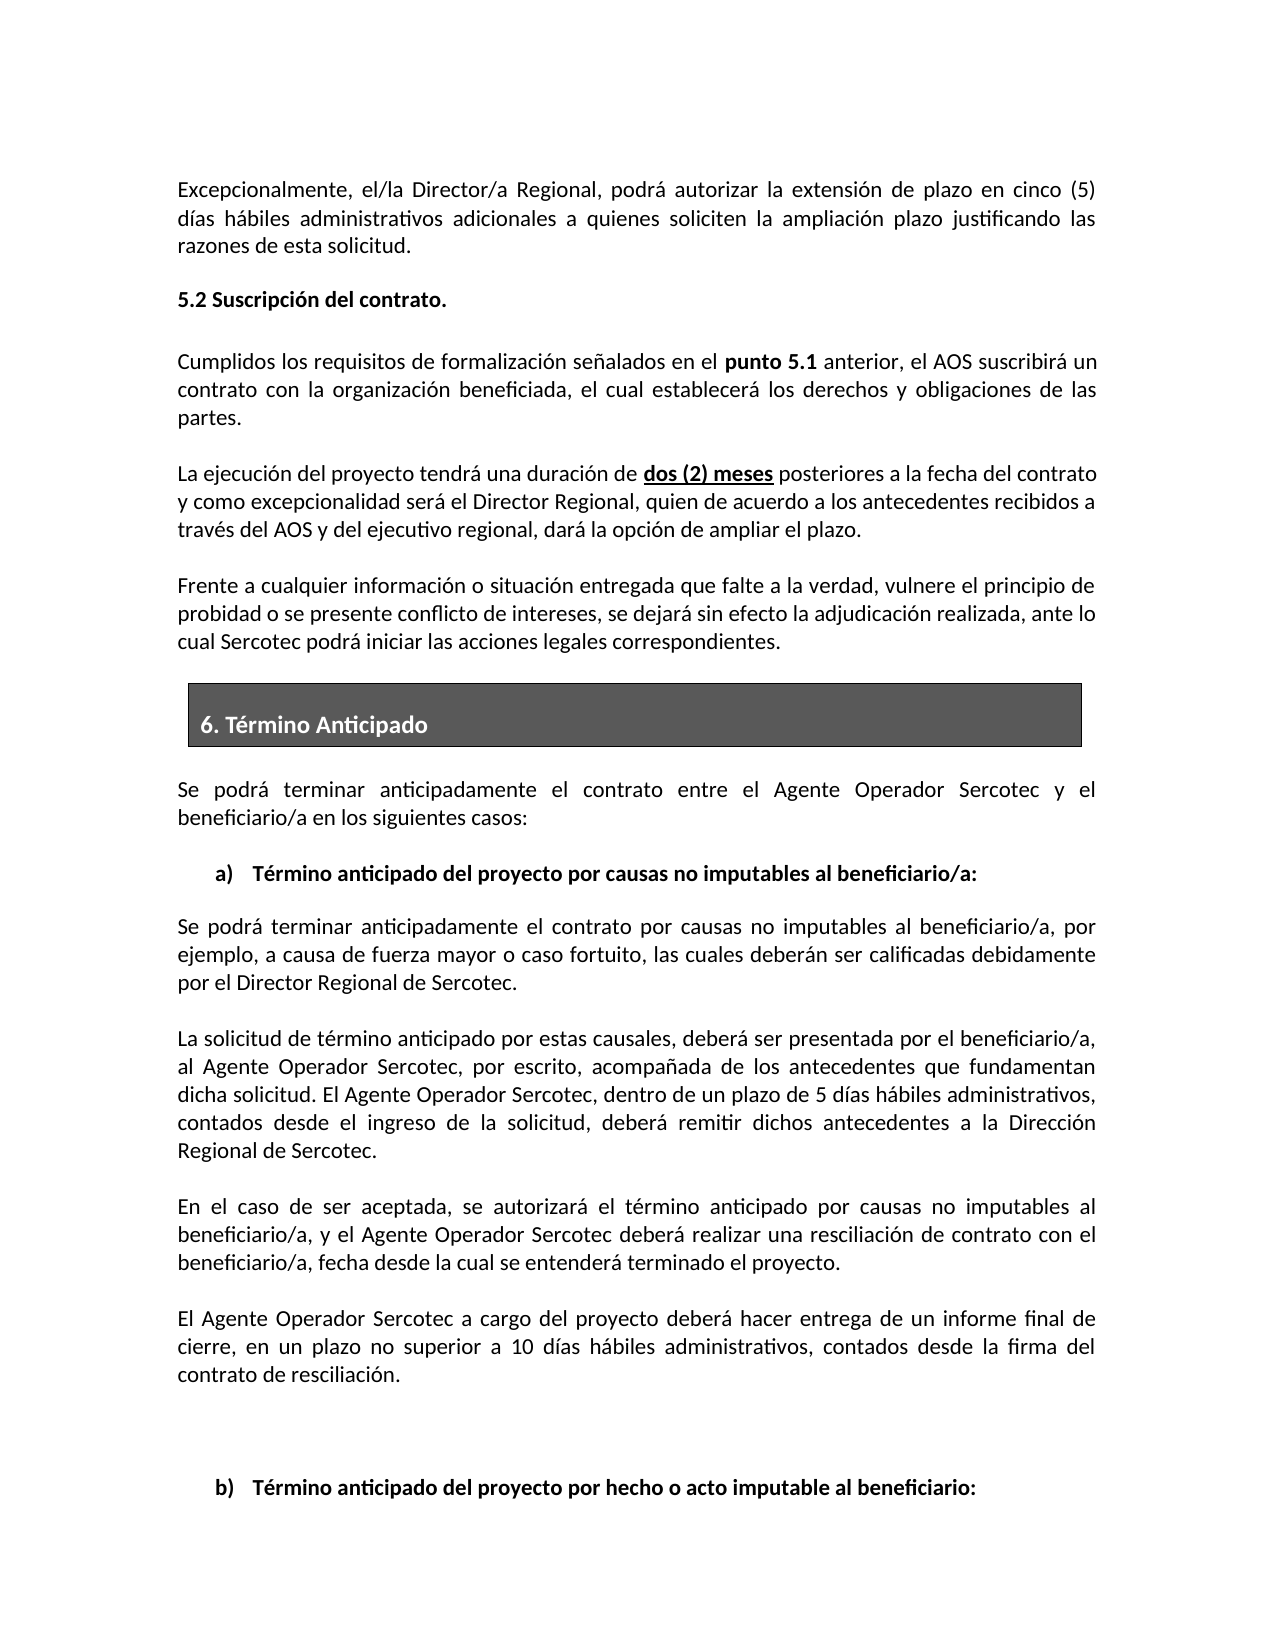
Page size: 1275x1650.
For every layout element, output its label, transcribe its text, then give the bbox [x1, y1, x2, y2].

list Término anticipado del proyecto por hecho o acto imputable al beneficiario: [215, 1473, 1098, 1501]
text En el caso de ser aceptada, se autorizará el término anticipado por causas no imputables al beneficiario/a, y el Agente Operador Sercotec deberá realizar una resciliación de contrato con el beneficiario/a, fecha desde la cual se entenderá terminado el proyecto. [177, 1192, 1098, 1276]
table_header 6. Término Anticipado [189, 684, 1081, 746]
text Excepcionalmente, el/la Director/a Regional, podrá autorizar la extensión de plazo en cinco (5) días hábiles administrativos adicionales a quienes soliciten la ampliación plazo justificando las razones de esta solicitud. [177, 176, 1098, 260]
text La solicitud de término anticipado por estas causales, deberá ser presentada por el beneficiario/a, al Agente Operador Sercotec, por escrito, acompañada de los antecedentes que fundamentan dicha solicitud. El Agente Operador Sercotec, dentro de un plazo de 5 días hábiles administrativos, contados desde el ingreso de la solicitud, deberá remitir dichos antecedentes a la Dirección Regional de Sercotec. [177, 1024, 1098, 1164]
text Se podrá terminar anticipadamente el contrato entre el Agente Operador Sercotec y el beneficiario/a en los siguientes casos: [177, 775, 1098, 831]
text Frente a cualquier información o situación entregada que falte a la verdad, vulnere el principio de probidad o se presente conflicto de intereses, se dejará sin efecto la adjudicación realizada, ante lo cual Sercotec podrá iniciar las acciones legales correspondientes. [177, 571, 1098, 655]
list Término anticipado del proyecto por causas no imputables al beneficiario/a: [215, 859, 1098, 887]
text Se podrá terminar anticipadamente el contrato por causas no imputables al beneficiario/a, por ejemplo, a causa de fuerza mayor o caso fortuito, las cuales deberán ser calificadas debidamente por el Director Regional de Sercotec. [177, 912, 1098, 996]
text El Agente Operador Sercotec a cargo del proyecto deberá hacer entrega de un informe final de cierre, en un plazo no superior a 10 días hábiles administrativos, contados desde la firma del contrato de resciliación. [177, 1304, 1098, 1388]
text Cumplidos los requisitos de formalización señalados en el punto 5.1 anterior, el AOS suscribirá un contrato con la organización beneficiada, el cual establecerá los derechos y obligaciones de las partes. [177, 347, 1098, 431]
text La ejecución del proyecto tendrá una duración de dos (2) meses posteriores a la fecha del contrato y como excepcionalidad será el Director Regional, quien de acuerdo a los antecedentes recibidos a través del AOS y del ejecutivo regional, dará la opción de ampliar el plazo. [177, 459, 1098, 543]
subtitle 5.2 Suscripción del contrato. [177, 285, 1098, 313]
